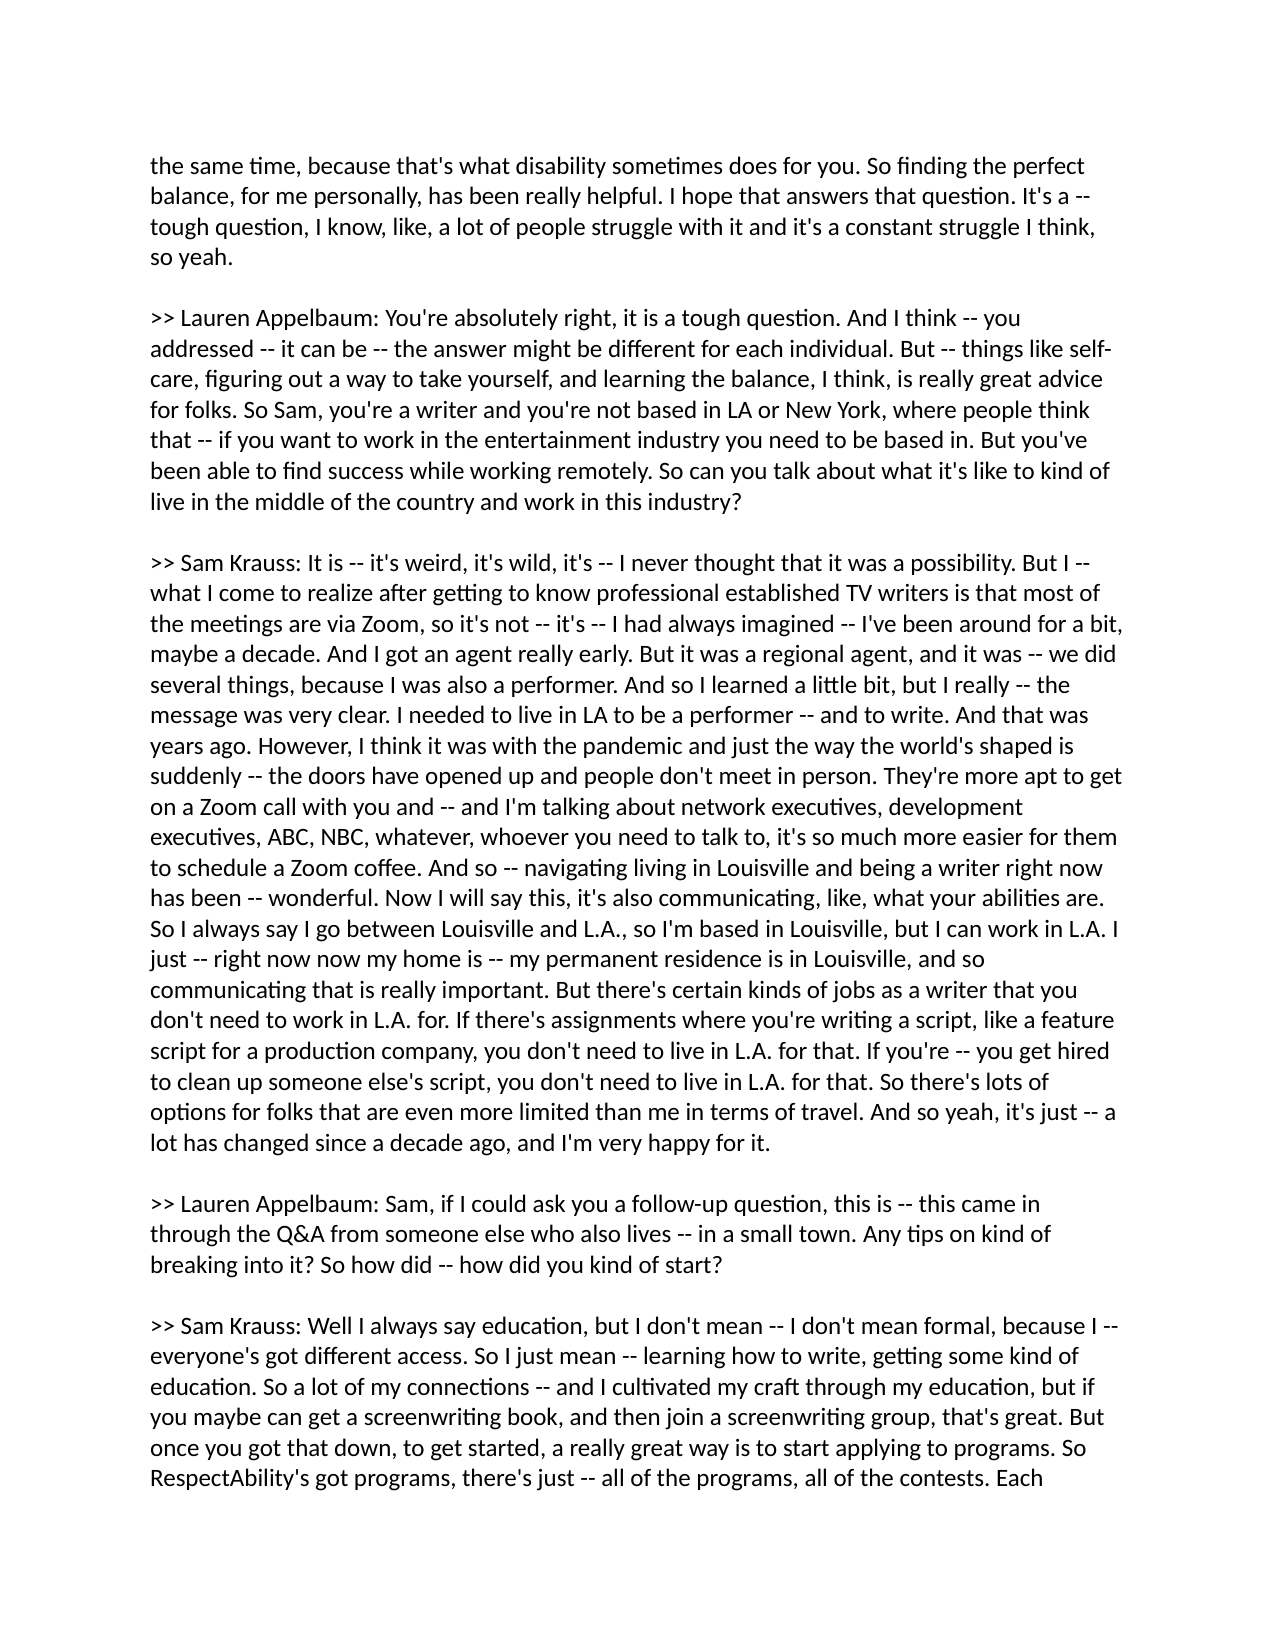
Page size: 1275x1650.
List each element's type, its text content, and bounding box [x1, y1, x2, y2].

text >> Lauren Appelbaum: Sam, if I could ask you a follow-up question, this is -- this came in through the Q&A from someone else who also lives -- in a small town. Any tips on kind of breaking into it? So how did -- how did you kind of start? [150, 1188, 1125, 1279]
text >> Lauren Appelbaum: You're absolutely right, it is a tough question. And I think -- you addressed -- it can be -- the answer might be different for each individual. But -- things like self-care, figuring out a way to take yourself, and learning the balance, I think, is really great advice for folks. So Sam, you're a writer and you're not based in LA or New York, where people think that -- if you want to work in the entertainment industry you need to be based in. But you've been able to find success while working remotely. So can you talk about what it's like to kind of live in the middle of the country and work in this industry? [150, 303, 1125, 516]
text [150, 1310, 1125, 1493]
text >> Sam Krauss: It is -- it's weird, it's wild, it's -- I never thought that it was a possibility. But I -- what I come to realize after getting to know professional established TV writers is that most of the meetings are via Zoom, so it's not -- it's -- I had always imagined -- I've been around for a bit, maybe a decade. And I got an agent really early. But it was a regional agent, and it was -- we did several things, because I was also a performer. And so I learned a little bit, but I really -- the message was very clear. I needed to live in LA to be a performer -- and to write. And that was years ago. However, I think it was with the pandemic and just the way the world's shaped is suddenly -- the doors have opened up and people don't meet in person. They're more apt to get on a Zoom call with you and -- and I'm talking about network executives, development executives, ABC, NBC, whatever, whoever you need to talk to, it's so much more easier for them to schedule a Zoom coffee. And so -- navigating living in Louisville and being a writer right now has been -- wonderful. Now I will say this, it's also communicating, like, what your abilities are. So I always say I go between Louisville and L.A., so I'm based in Louisville, but I can work in L.A. I just -- right now now my home is -- my permanent residence is in Louisville, and so communicating that is really important. But there's certain kinds of jobs as a writer that you don't need to work in L.A. for. If there's assignments where you're writing a script, like a feature script for a production company, you don't need to live in L.A. for that. If you're -- you get hired to clean up someone else's script, you don't need to live in L.A. for that. So there's lots of options for folks that are even more limited than me in terms of travel. And so yeah, it's just -- a lot has changed since a decade ago, and I'm very happy for it. [150, 547, 1125, 1157]
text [150, 150, 1125, 272]
